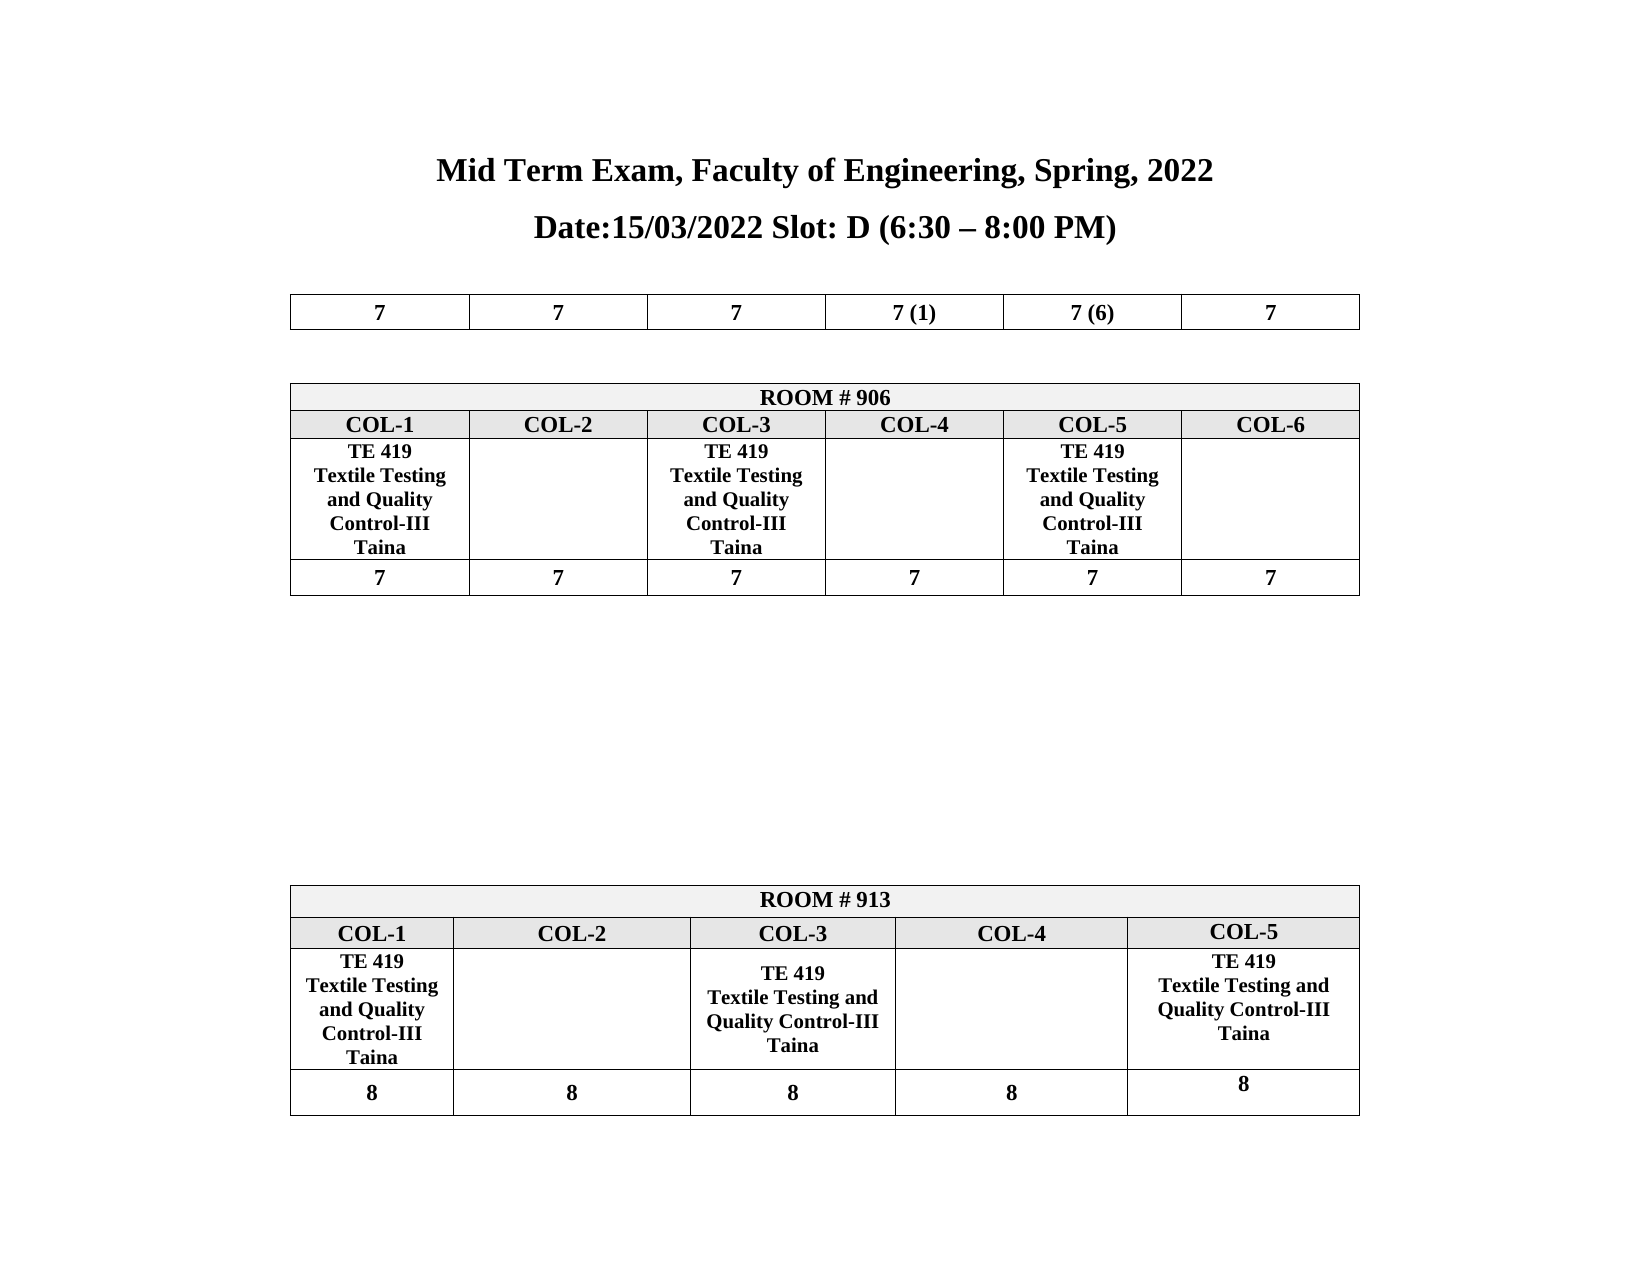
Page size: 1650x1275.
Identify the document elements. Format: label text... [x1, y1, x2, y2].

table_cell TE 419 Textile Testing and Quality Control-III Taina [291, 439, 469, 559]
table_cell [454, 949, 690, 1069]
table_cell [826, 439, 1003, 559]
table_cell TE 419 Textile Testing and Quality Control-III Taina [691, 949, 895, 1069]
table_cell 7 (1) [826, 295, 1003, 329]
table_cell 7 (6) [1004, 295, 1181, 329]
table_cell 8 [1128, 1070, 1359, 1115]
table_cell 7 [1182, 560, 1359, 594]
table_cell COL-3 [691, 918, 895, 948]
table_cell 7 [291, 295, 469, 329]
table_cell 7 [291, 560, 469, 594]
table_cell 8 [291, 1070, 453, 1115]
table_cell COL-5 [1128, 918, 1359, 948]
table_cell TE 419 Textile Testing and Quality Control-III Taina [648, 439, 825, 559]
table_cell 7 [648, 295, 825, 329]
table_cell 7 [470, 295, 647, 329]
table_cell [470, 439, 647, 559]
table_cell COL-1 [291, 411, 469, 438]
table_cell 7 [826, 560, 1003, 594]
table_header ROOM # 913 [291, 886, 1359, 917]
table_cell 8 [896, 1070, 1127, 1115]
table_cell 8 [454, 1070, 690, 1115]
table_cell TE 419 Textile Testing and Quality Control-III Taina [1128, 949, 1359, 1069]
table_cell COL-2 [470, 411, 647, 438]
table_cell COL-5 [1004, 411, 1181, 438]
table_cell TE 419 Textile Testing and Quality Control-III Taina [291, 949, 453, 1069]
table_cell 8 [691, 1070, 895, 1115]
table_cell 7 [1182, 295, 1359, 329]
table_cell 7 [470, 560, 647, 594]
table_cell [896, 949, 1127, 1069]
table_cell COL-6 [1182, 411, 1359, 438]
table_cell 7 [1004, 560, 1181, 594]
table_header ROOM # 906 [291, 384, 1359, 410]
table_cell 7 [648, 560, 825, 594]
table_cell [1182, 439, 1359, 559]
table_cell COL-4 [826, 411, 1003, 438]
table_cell COL-1 [291, 918, 453, 948]
table_cell COL-3 [648, 411, 825, 438]
table_cell COL-2 [454, 918, 690, 948]
table_cell COL-4 [896, 918, 1127, 948]
table_cell TE 419 Textile Testing and Quality Control-III Taina [1004, 439, 1181, 559]
